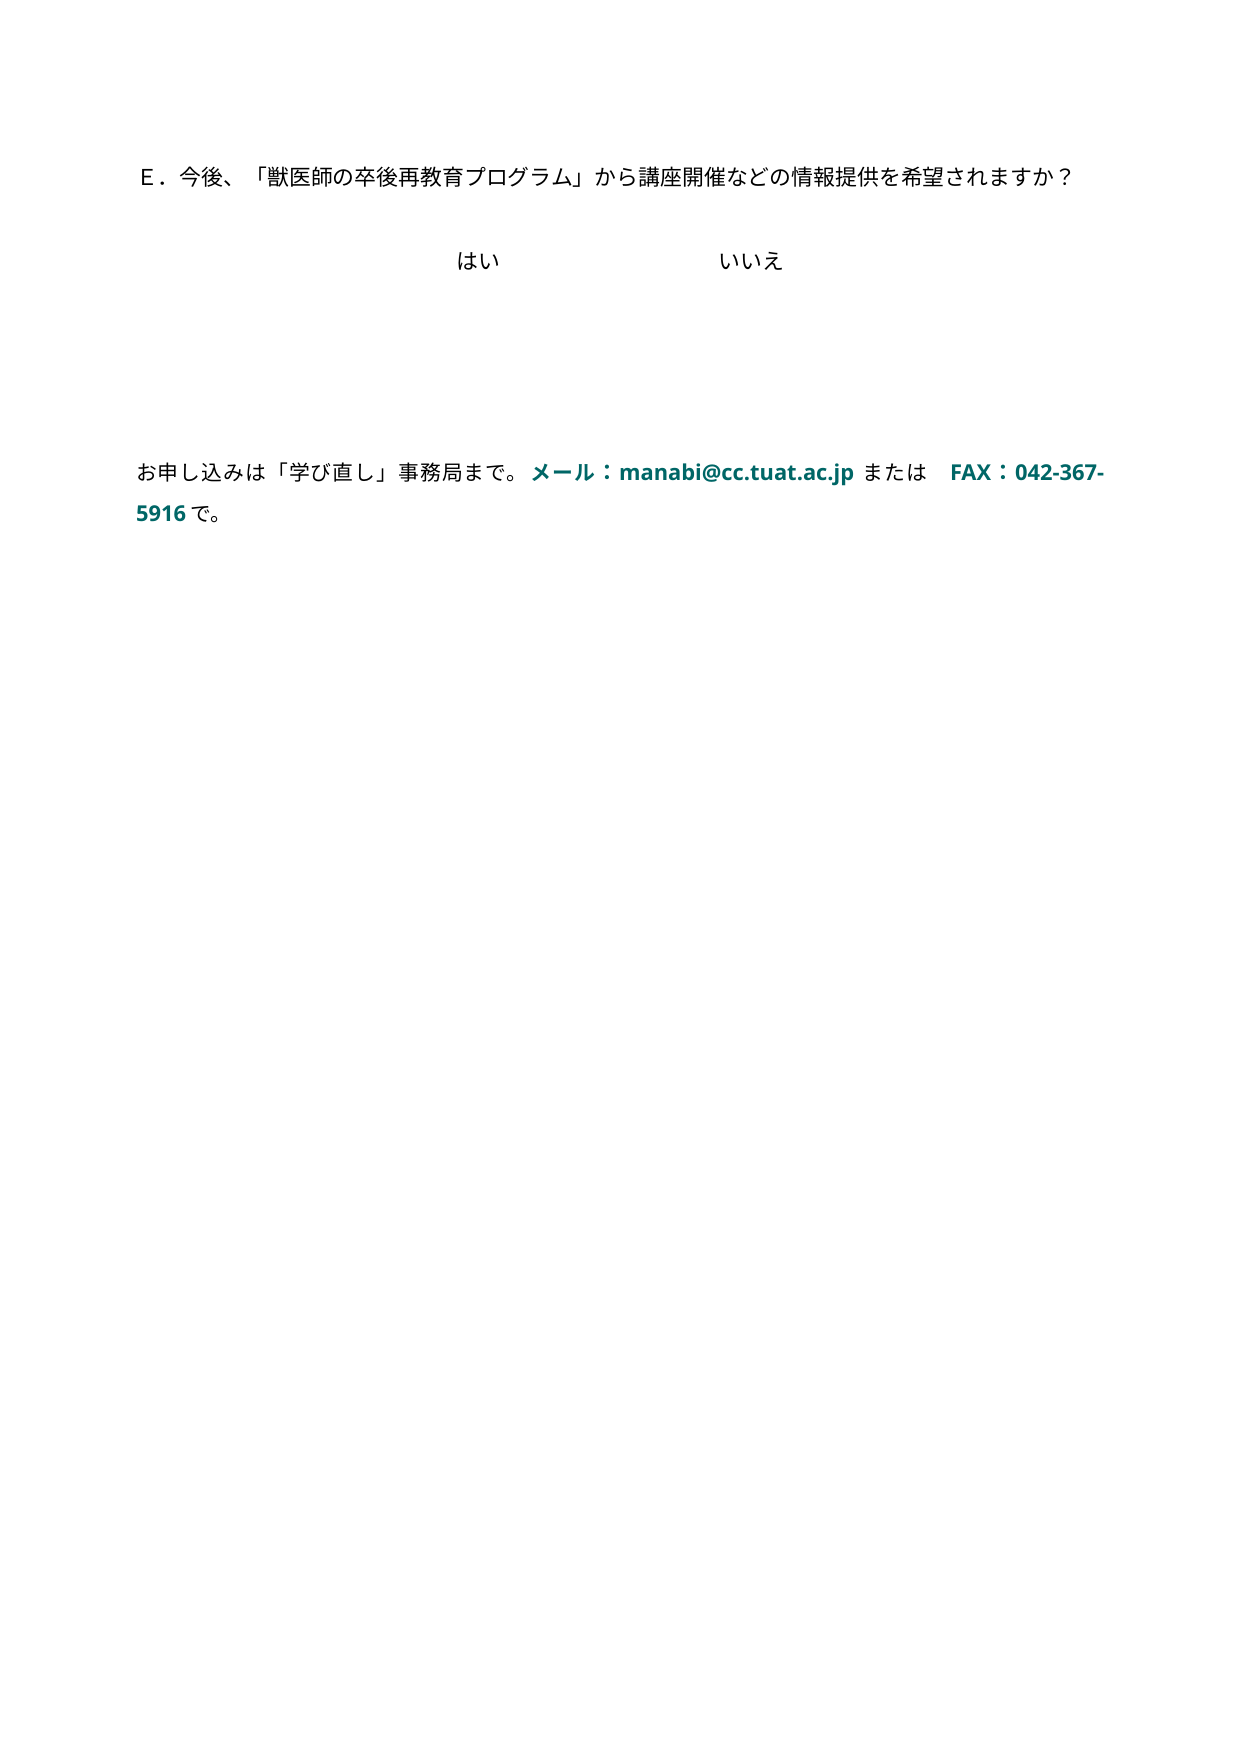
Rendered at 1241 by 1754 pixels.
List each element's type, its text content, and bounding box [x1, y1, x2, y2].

text お申し込みは「学び直し」事務局まで。メール：manabi@cc.tuat.ac.jp または FAX：042-367-5916で。 [136, 449, 1104, 534]
text Ｅ．今後、「獣医師の卒後再教育プログラム」から講座開催などの情報提供を希望されますか？ [136, 155, 1104, 197]
text はい いいえ [136, 239, 1104, 281]
